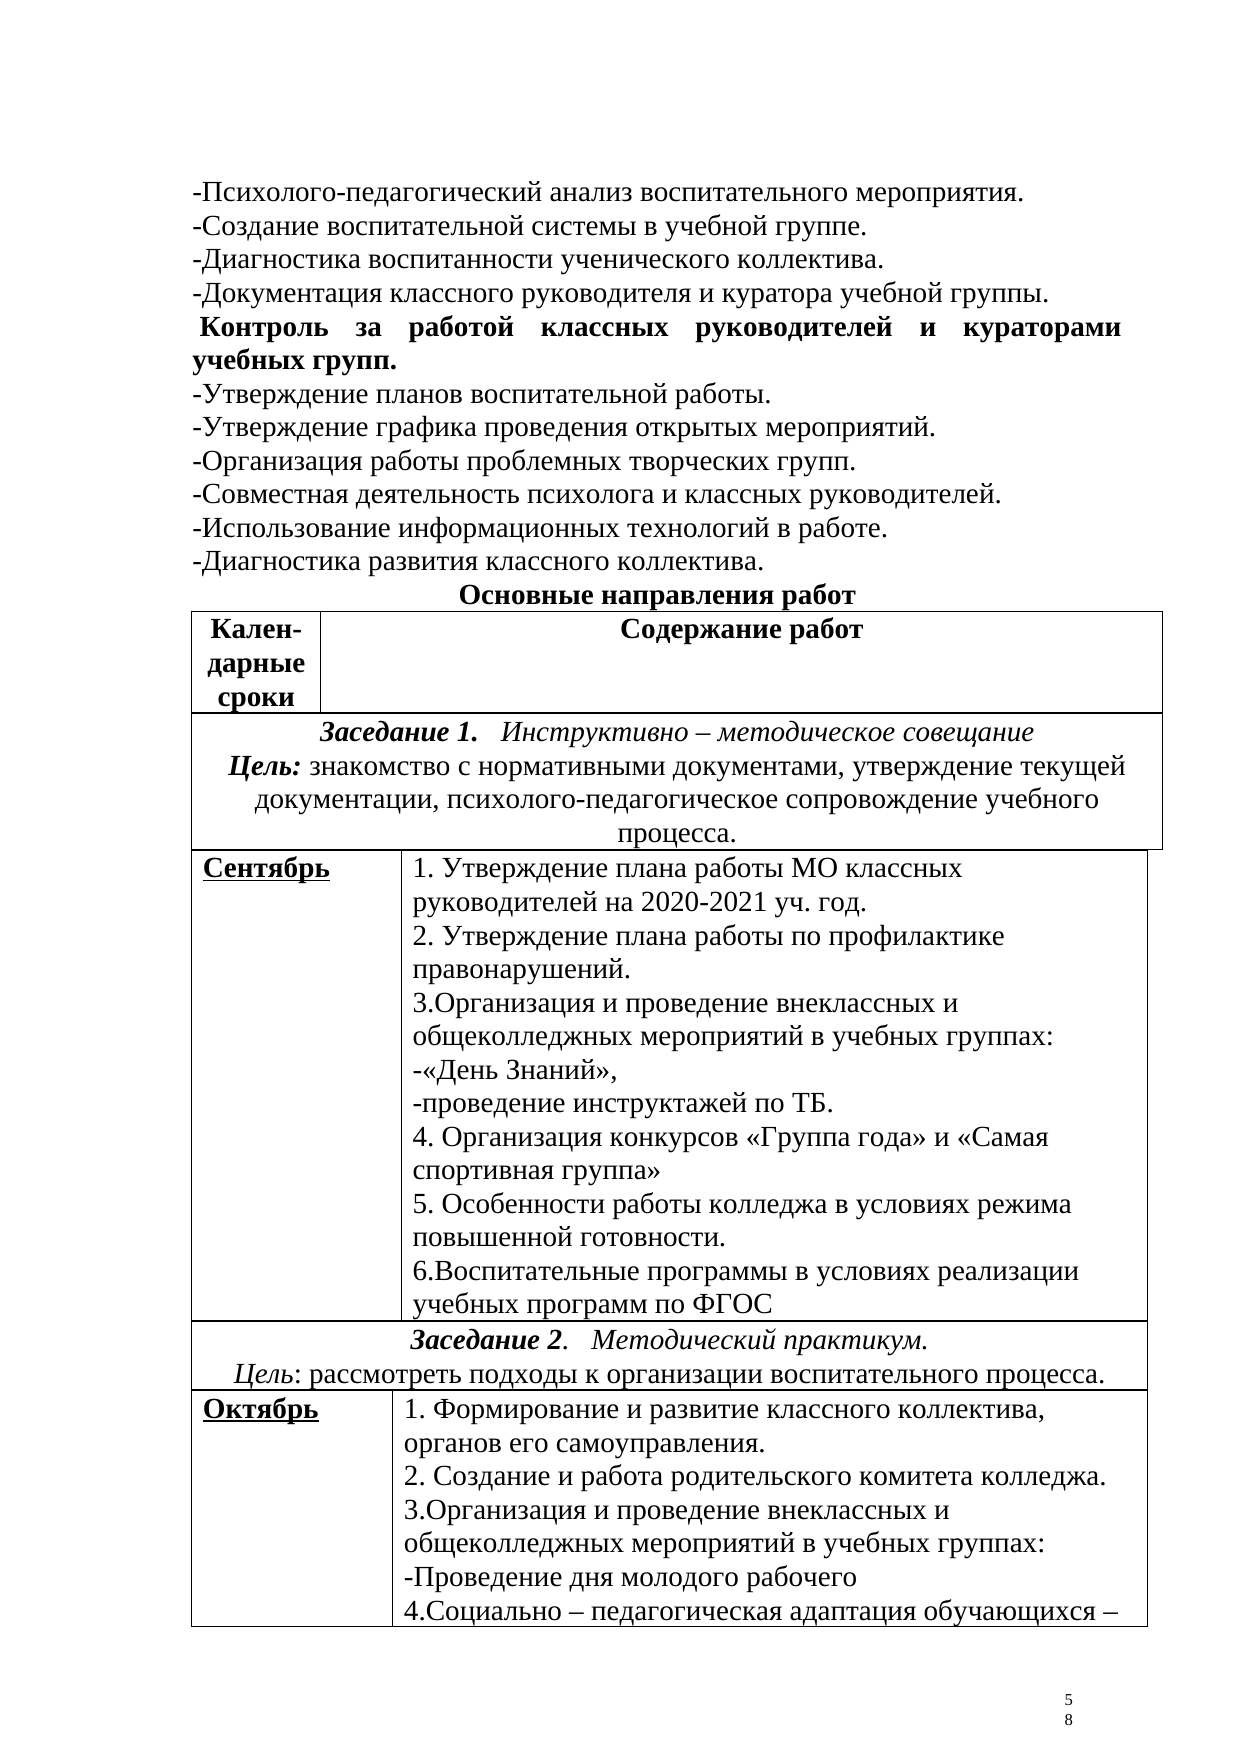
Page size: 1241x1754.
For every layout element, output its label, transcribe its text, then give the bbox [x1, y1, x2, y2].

text -Утверждение графика проведения открытых мероприятий. [192, 409, 1122, 443]
text -Психолого-педагогический анализ воспитательного мероприятия. [192, 174, 1122, 208]
table_header Заседание 2. Методический практикум. Цель: рассмотреть подходы к организации воспитательного процесса. [192, 1322, 1147, 1389]
table_header Заседание 1. Инструктивно – методическое совещание Цель: знакомство с нормативными документами, утверждение текущей документации, психолого-педагогическое сопровождение учебного процесса. [192, 714, 1162, 848]
table_header 1. Утверждение плана работы МО классных руководителей на 2020-2021 уч. год. 2. Утверждение плана работы по профилактике правонарушений. 3.Организация и проведение внеклассных и общеколледжных мероприятий в учебных группах: -«День Знаний», -проведение инструктажей по ТБ. 4. Организация конкурсов «Группа года» и «Самая спортивная группа» 5. Особенности работы колледжа в условиях режима повышенной готовности. 6.Воспитательные программы в условиях реализации учебных программ по ФГОС [402, 851, 1147, 1320]
text -Диагностика воспитанности ученического коллектива. [192, 242, 1122, 275]
table_header Кален-дарные сроки [192, 612, 320, 712]
text -Документация классного руководителя и куратора учебной группы. [192, 275, 1122, 309]
text -Использование информационных технологий в работе. [192, 510, 1122, 543]
table_header Октябрь [192, 1391, 392, 1626]
text Контроль за работой классных руководителей и кураторами учебных групп. [192, 309, 1122, 376]
table_header Сентябрь [192, 851, 401, 1320]
table_header Содержание работ [321, 612, 1162, 712]
text Основные направления работ [192, 577, 1122, 611]
text -Утверждение планов воспитательной работы. [192, 376, 1122, 409]
text -Создание воспитательной системы в учебной группе. [192, 208, 1122, 242]
text -Диагностика развития классного коллектива. [192, 543, 1122, 577]
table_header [393, 1391, 1147, 1626]
text -Организация работы проблемных творческих групп. [192, 443, 1122, 476]
text -Совместная деятельность психолога и классных руководителей. [192, 476, 1122, 510]
